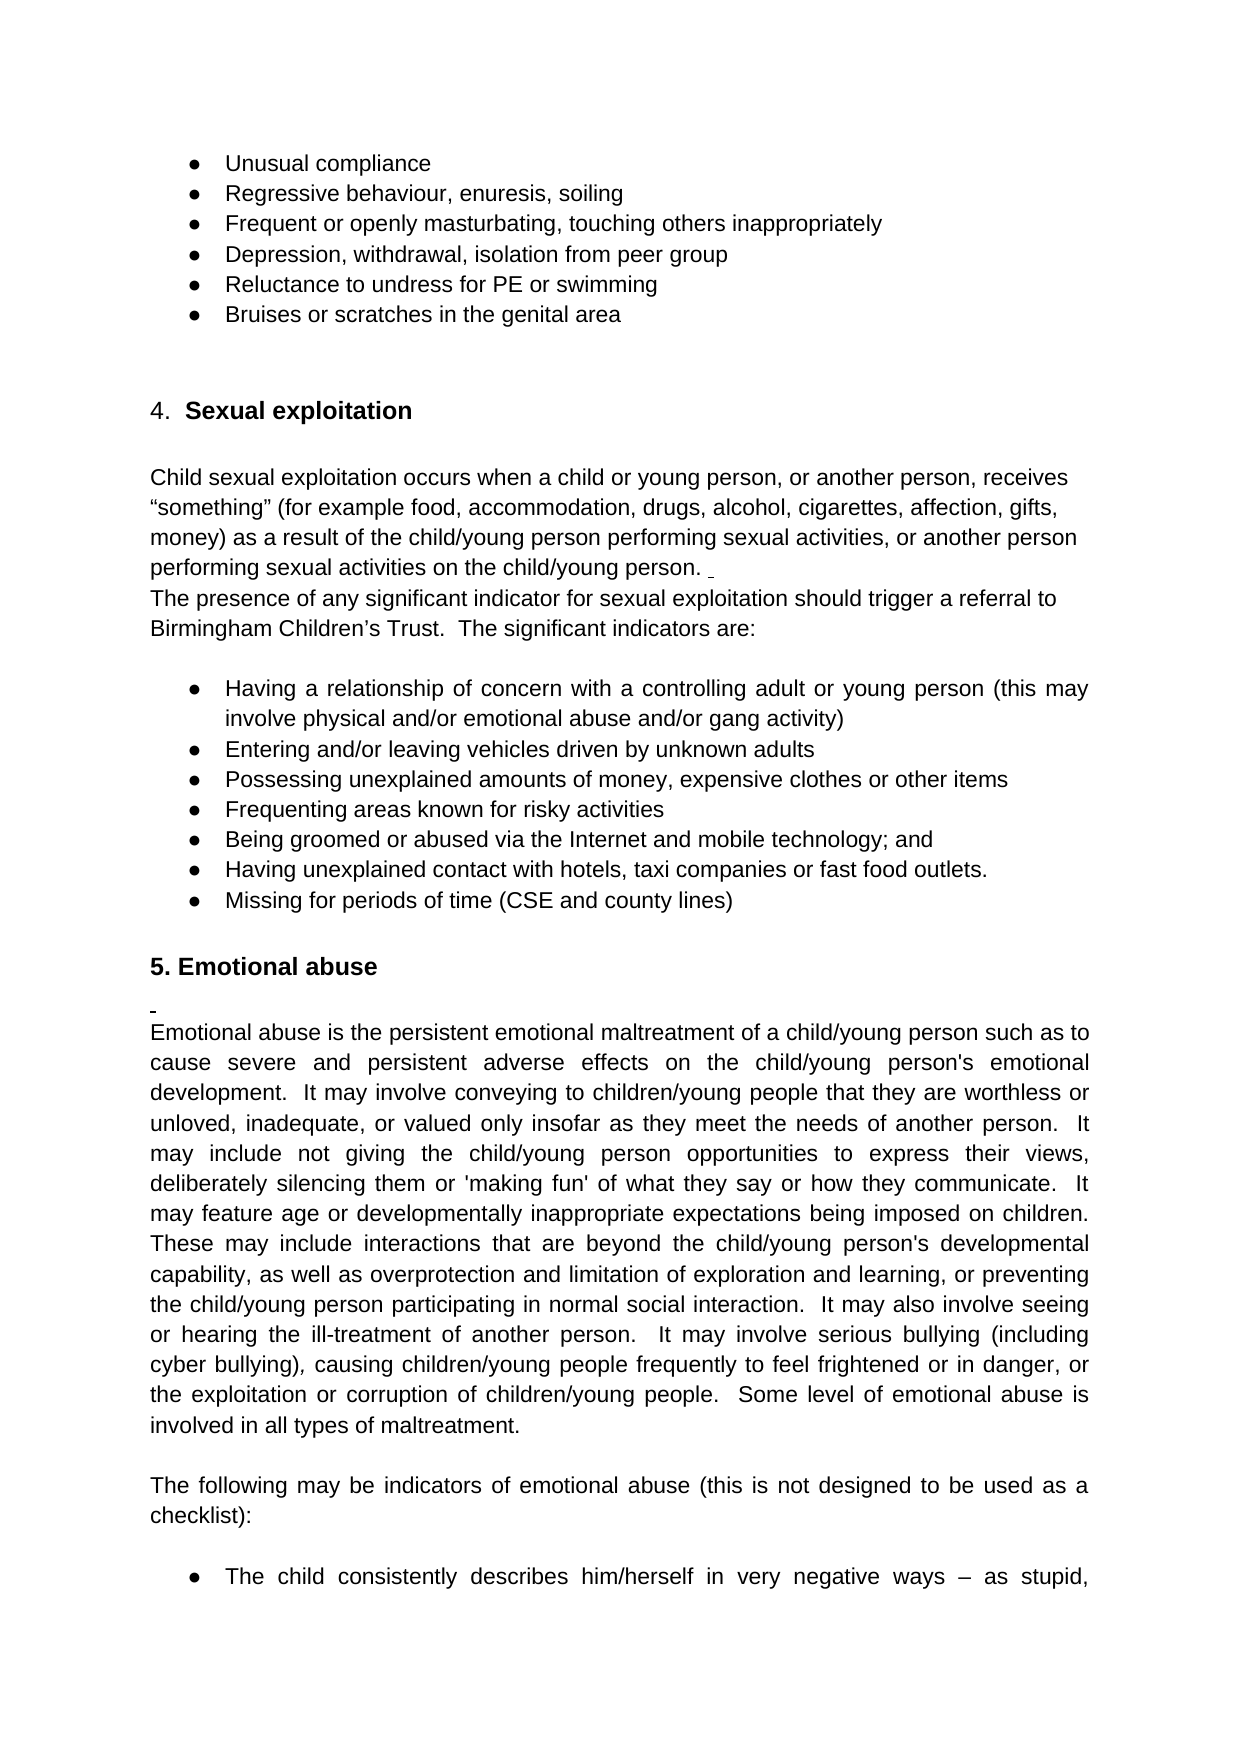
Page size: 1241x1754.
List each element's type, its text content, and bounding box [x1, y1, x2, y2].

list Reluctance to undress for PE or swimming [187, 271, 1090, 297]
subtitle 4. Sexual exploitation [150, 399, 1090, 425]
list Frequent or openly masturbating, touching others inappropriately [187, 210, 1090, 237]
subtitle 5. Emotional abuse [150, 954, 1090, 980]
list Entering and/or leaving vehicles driven by unknown adults [187, 736, 1090, 762]
list Being groomed or abused via the Internet and mobile technology; and [187, 826, 1090, 852]
list Possessing unexplained amounts of money, expensive clothes or other items [187, 766, 1090, 792]
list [187, 1563, 1090, 1589]
list Regressive behaviour, enuresis, soiling [187, 180, 1090, 207]
text The presence of any significant indicator for sexual exploitation should trigger a referral to Birmingham Children’s Trust. The significant indicators are: [150, 584, 1090, 641]
list Having unexplained contact with hotels, taxi companies or fast food outlets. [187, 856, 1090, 883]
text Emotional abuse is the persistent emotional maltreatment of a child/young person such as to cause severe and persistent adverse effects on the child/young person's emotional development. It may involve conveying to children/young people that they are worthless or unloved, inadequate, or valued only insofar as they meet the needs of another person. It may include not giving the child/young person opportunities to express their views, deliberately silencing them or 'making fun' of what they say or how they communicate. It may feature age or developmentally inappropriate expectations being imposed on children. These may include interactions that are beyond the child/young person's developmental capability, as well as overprotection and limitation of exploration and learning, or preventing the child/young person participating in normal social interaction. It may also involve seeing or hearing the ill-treatment of another person. It may involve serious bullying (including cyber bullying), causing children/young people frequently to feel frightened or in danger, or the exploitation or corruption of children/young people. Some level of emotional abuse is involved in all types of maltreatment. [150, 1019, 1090, 1438]
list Unusual compliance [187, 150, 1090, 176]
list Depression, withdrawal, isolation from peer group [187, 241, 1090, 267]
list Having a relationship of concern with a controlling adult or young person (this may involve physical and/or emotional abuse and/or gang activity) [187, 675, 1090, 732]
list Bruises or scratches in the genital area [187, 301, 1090, 327]
text The following may be indicators of emotional abuse (this is not designed to be used as a checklist): [150, 1472, 1090, 1529]
text Child sexual exploitation occurs when a child or young person, or another person, receives “something” (for example food, accommodation, drugs, alcohol, cigarettes, affection, gifts, money) as a result of the child/young person performing sexual activities, or another person performing sexual activities on the child/young person. [150, 464, 1090, 581]
list Frequenting areas known for risky activities [187, 796, 1090, 822]
list Missing for periods of time (CSE and county lines) [187, 887, 1090, 913]
